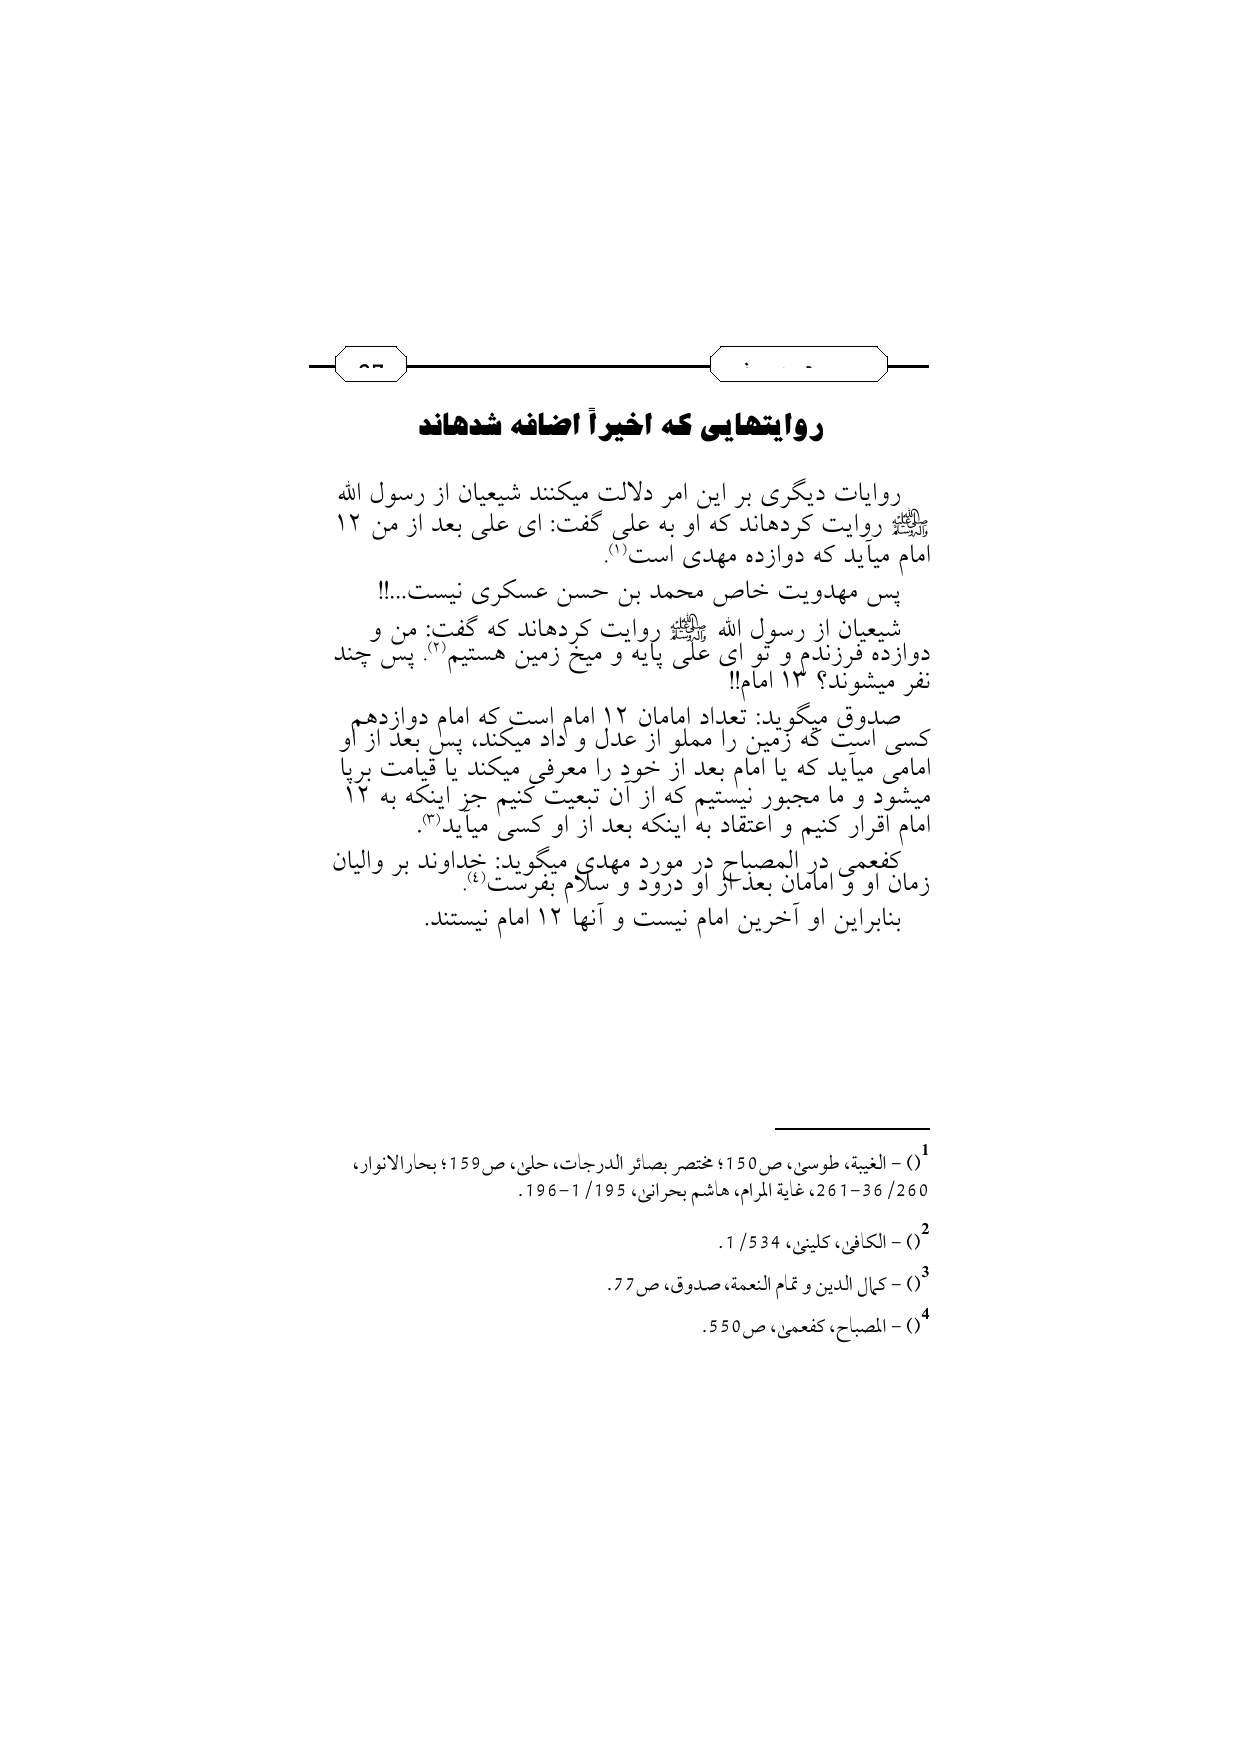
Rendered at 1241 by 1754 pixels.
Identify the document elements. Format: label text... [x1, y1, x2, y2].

subtitle روایتهایی که اخیراً اضافه شده‎اند [311, 413, 929, 442]
text شیعیان از رسول الله ص روایت کرده‏اند که گفت: من و دوازده فرزندم و تو ای علی پایه و میخ زمین هستیم(). پس چند نفر می‏شوند؟ 13 امام!! [311, 604, 929, 702]
text صدوق می‏گوید: تعداد امامان 12 امام است که امام دوازدهم کسی است که زمین را مملو از عدل و داد می‏کند، پس بعد از او امامی می‎آید که یا امام بعد از خود را معرفی می‎کند یا قیامت برپا می‎شود و ما مجبور نیستیم که از آن تبعیت کنیم جز اینکه به 12 امام اقرار کنیم و اعتقاد به اینکه بعد از او کسی می‎آید(). [311, 702, 929, 845]
text روایات دیگری بر این امر دلالت می‏کنند شیعیان از رسول الله ص روایت کرده‏اند که او به علی گفت: ای علی بعد از من 12 امام می‏آید که دوازده مهدی است(). [311, 477, 929, 575]
text بنابراین او آخرین امام نیست و آنها 12 امام نیستند. [311, 903, 929, 932]
text پس مهدویت خاص محمد بن حسن عسکری نیست...!! [311, 575, 929, 604]
text کفعمی در المصباح در مورد مهدی می‏گوید: خداوند بر والیان زمان او و امامان بعد از او درود و سلام بفرست(). [311, 845, 929, 903]
